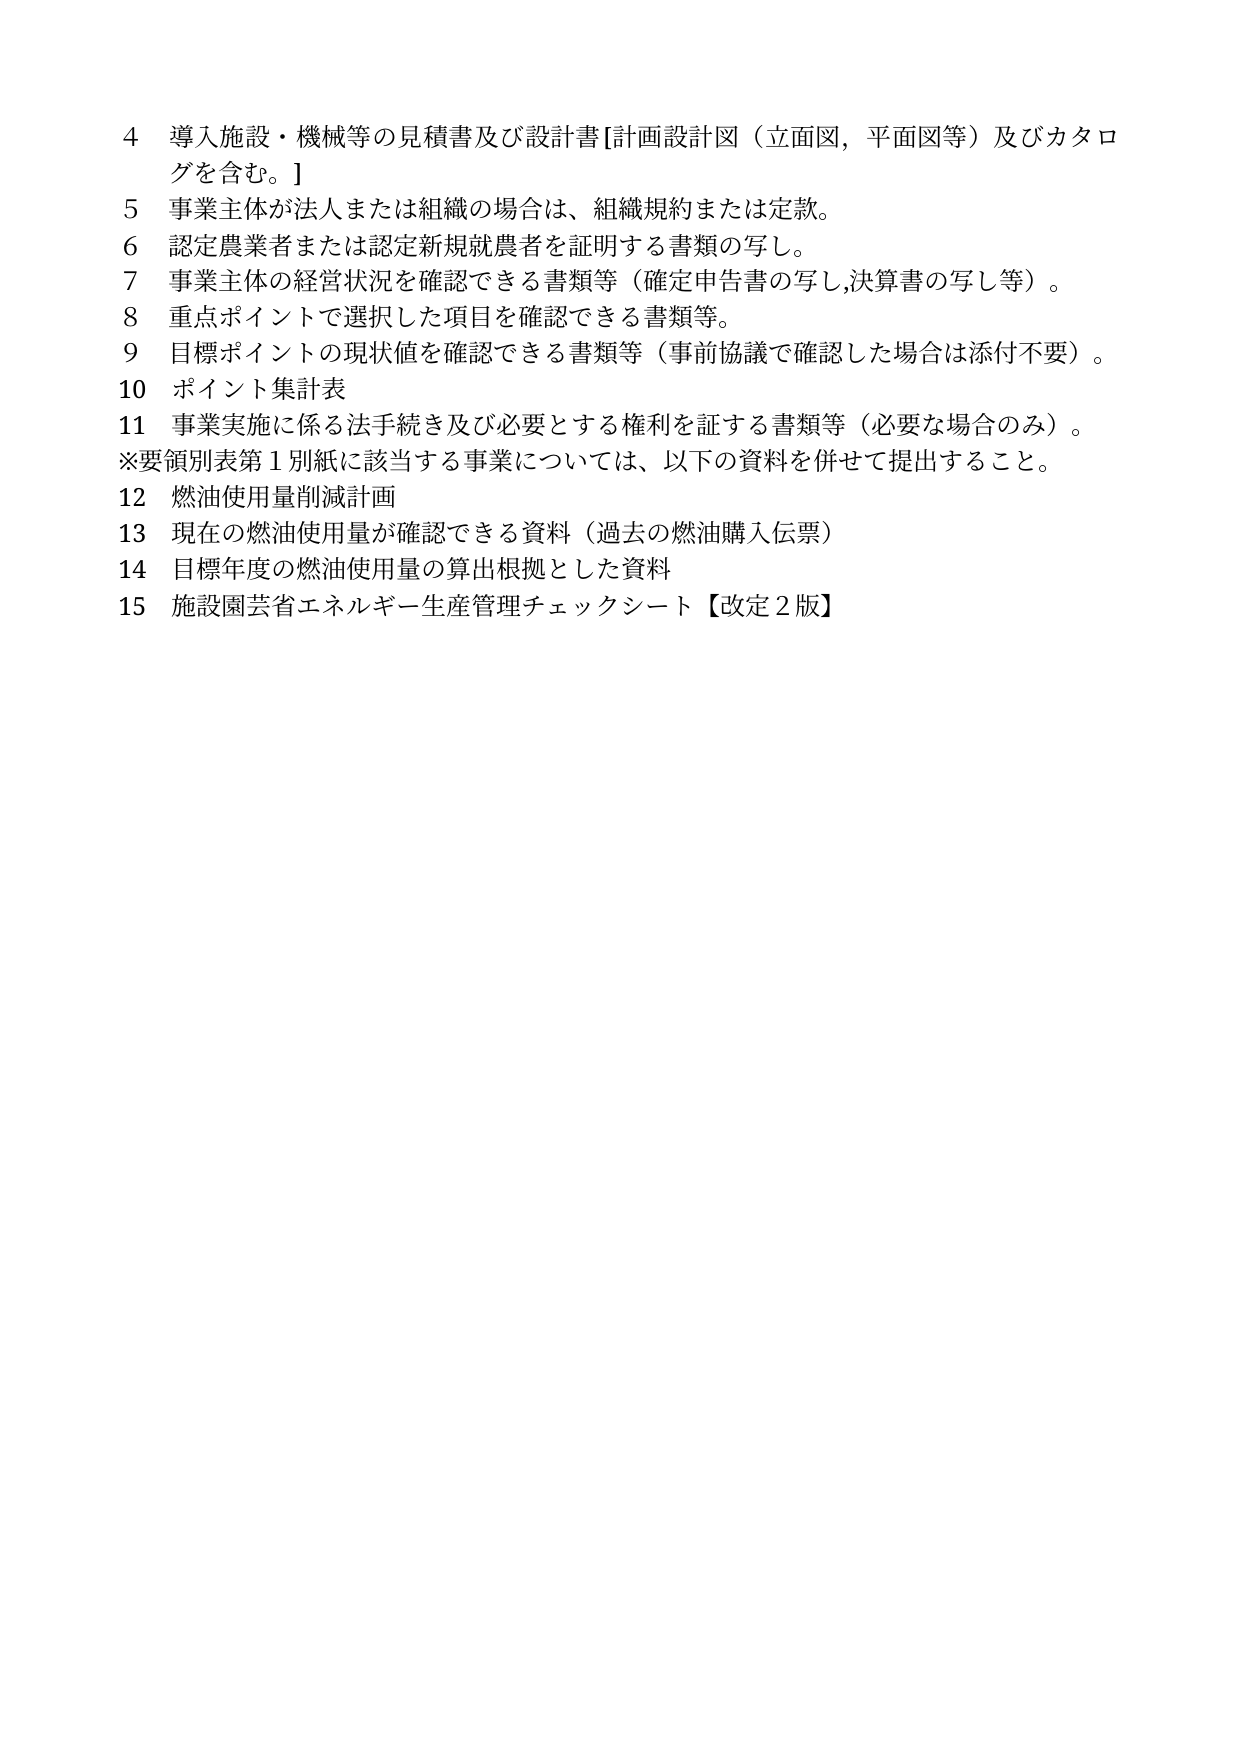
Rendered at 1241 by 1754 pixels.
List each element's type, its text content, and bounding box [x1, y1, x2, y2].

text ５ 事業主体が法人または組織の場合は、組織規約または定款。 [118, 190, 1122, 226]
text ※要領別表第１別紙に該当する事業については、以下の資料を併せて提出すること。 [118, 442, 1122, 478]
text 10 ポイント集計表 [118, 370, 1122, 406]
text 11 事業実施に係る法手続き及び必要とする権利を証する書類等（必要な場合のみ）。 [118, 406, 1122, 442]
text ８ 重点ポイントで選択した項目を確認できる書類等。 [118, 298, 1122, 334]
text ４ 導入施設・機械等の見積書及び設計書[計画設計図（立面図，平面図等）及びカタログを含む。] [118, 118, 1122, 190]
text ６ 認定農業者または認定新規就農者を証明する書類の写し。 [118, 226, 1122, 262]
text ９ 目標ポイントの現状値を確認できる書類等（事前協議で確認した場合は添付不要）。 [118, 334, 1122, 370]
text 14 目標年度の燃油使用量の算出根拠とした資料 [118, 550, 1122, 586]
text 15 施設園芸省エネルギー生産管理チェックシート【改定２版】 [118, 586, 1122, 622]
text 13 現在の燃油使用量が確認できる資料（過去の燃油購入伝票） [118, 514, 1122, 550]
text 12 燃油使用量削減計画 [118, 478, 1122, 514]
text ７ 事業主体の経営状況を確認できる書類等（確定申告書の写し,決算書の写し等）。 [118, 262, 1122, 298]
